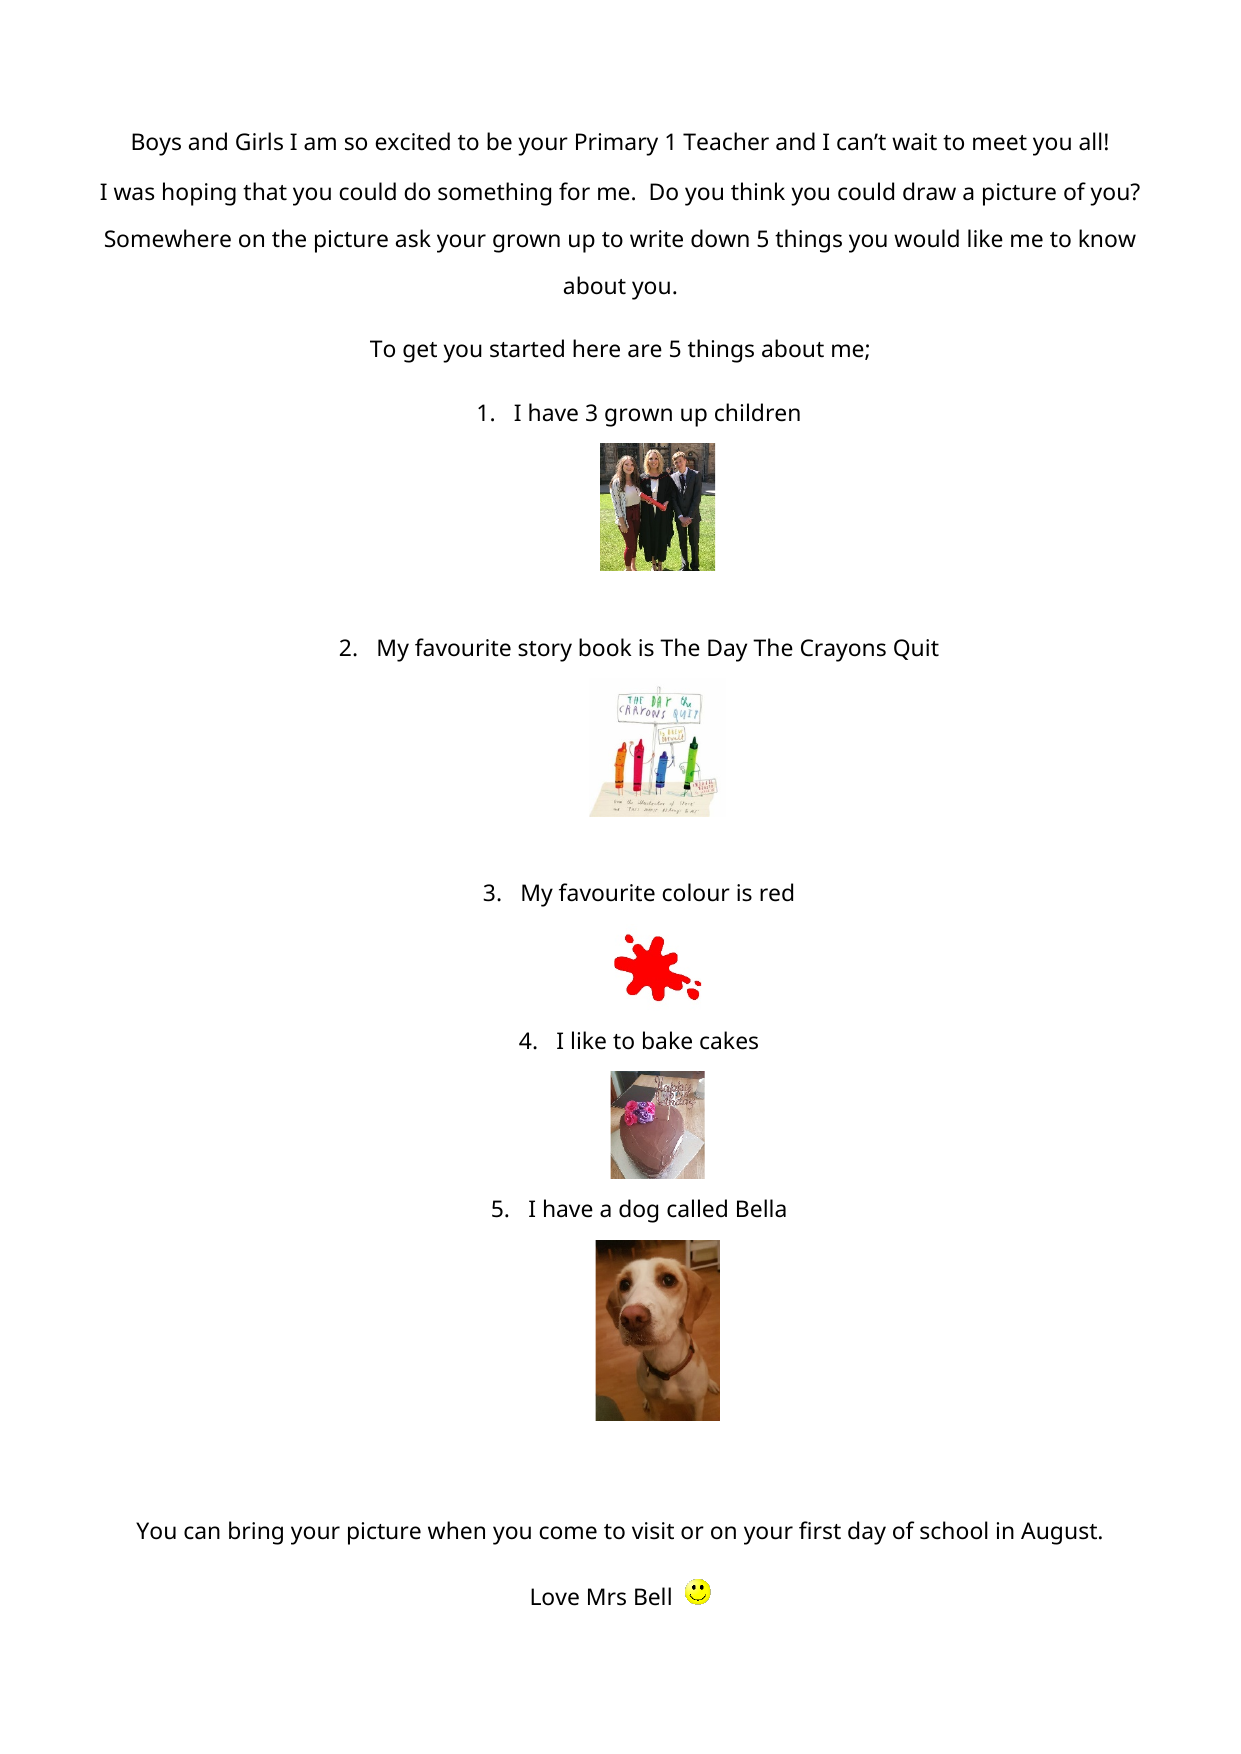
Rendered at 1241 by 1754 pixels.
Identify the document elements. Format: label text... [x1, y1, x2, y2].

picture [595, 1240, 720, 1421]
list I like to bake cakes [112, 1025, 1165, 1056]
list I have a dog called Bella [112, 1193, 1165, 1224]
text Love Mrs Bell [75, 1579, 1165, 1612]
text I was hoping that you could do something for me. Do you think you could draw a picture of you? Somewhere on the picture ask your grown up to write down 5 things you would like me to know about you. [75, 176, 1165, 301]
text You can bring your picture when you come to visit or on your first day of school in August. [75, 1515, 1165, 1546]
picture [610, 1071, 705, 1179]
list My favourite story book is The Day The Crayons Quit [112, 632, 1165, 663]
list My favourite colour is red [112, 877, 1165, 908]
picture [614, 924, 702, 1011]
picture [684, 1578, 711, 1605]
picture [600, 443, 716, 571]
text Boys and Girls I am so excited to be your Primary 1 Teacher and I can’t wait to meet you all! [75, 125, 1165, 157]
list I have 3 grown up children [112, 397, 1165, 428]
text To get you started here are 5 things about me; [75, 333, 1165, 364]
picture [588, 678, 727, 817]
